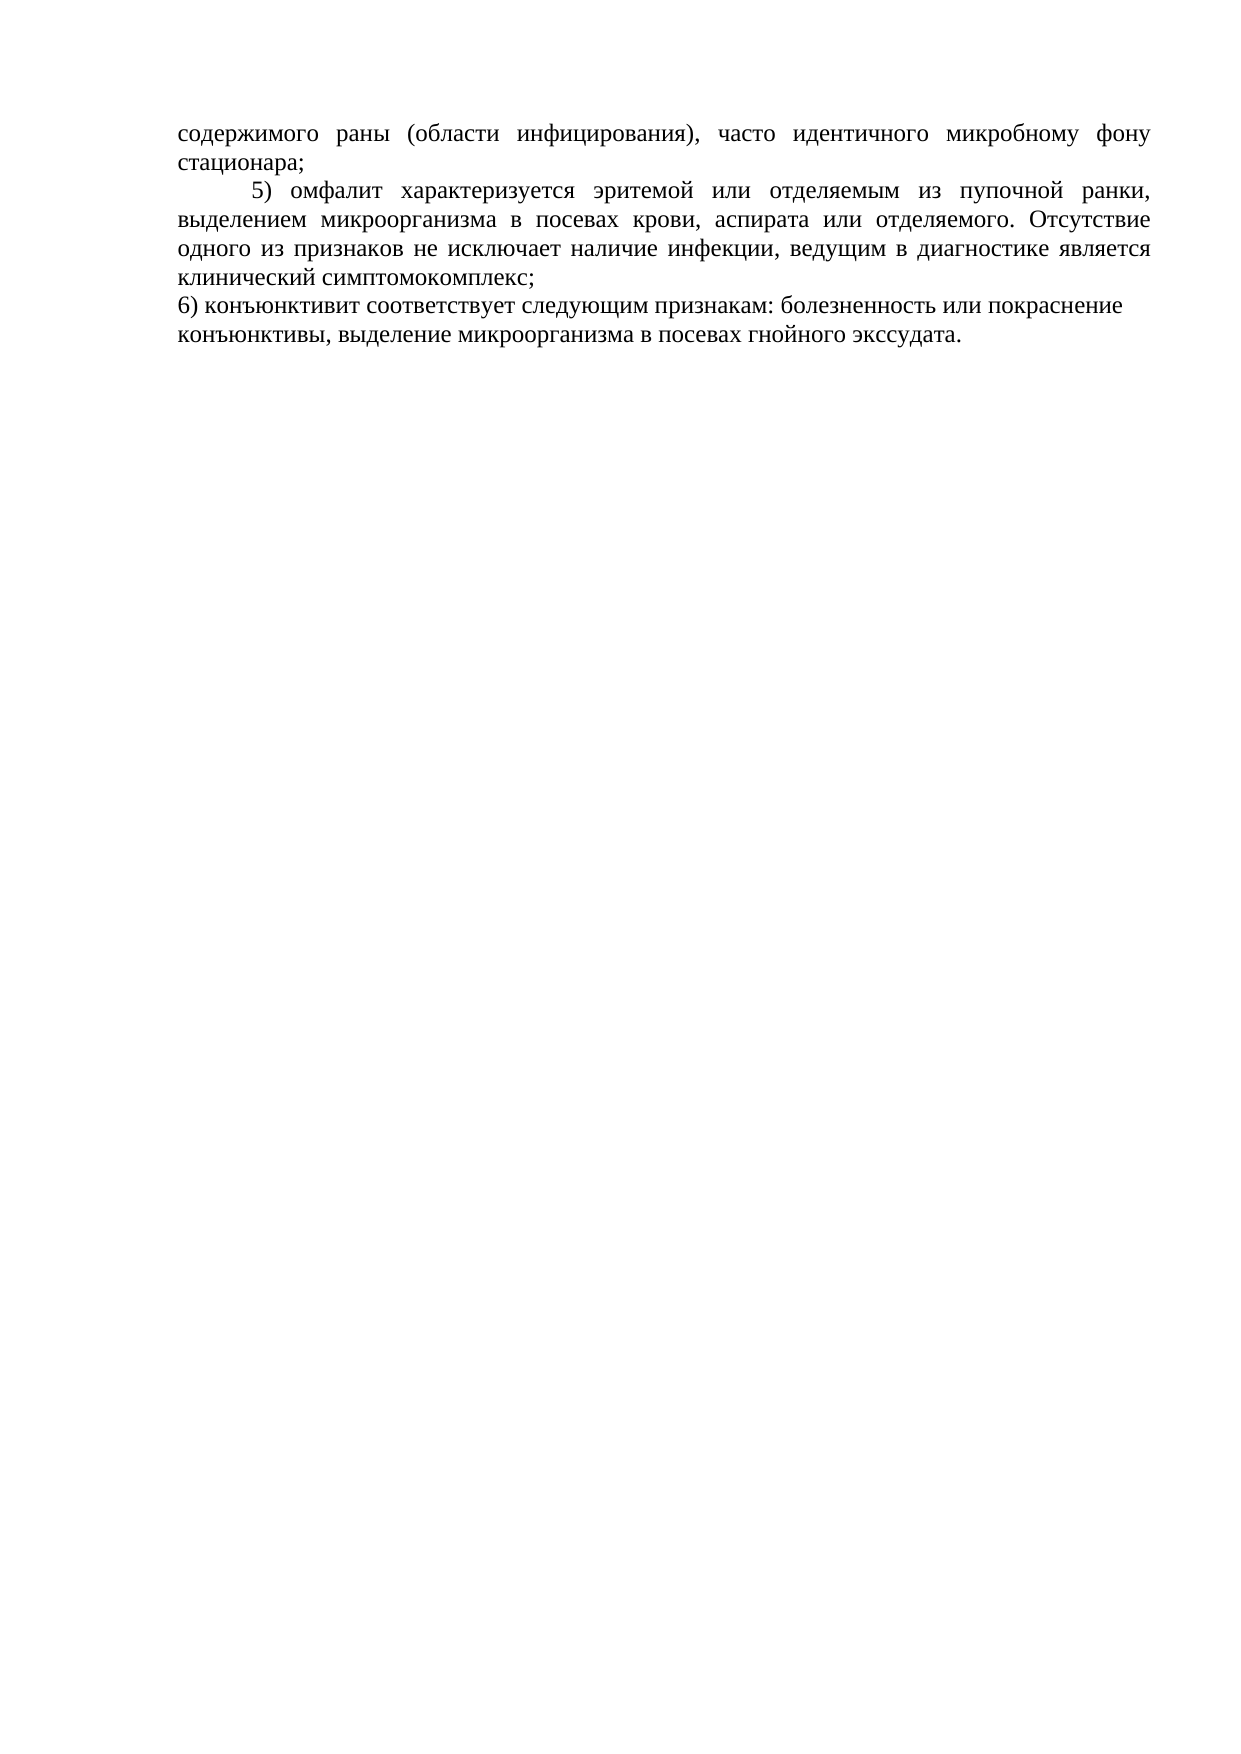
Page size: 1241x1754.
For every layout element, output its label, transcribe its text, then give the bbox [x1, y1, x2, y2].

text 5) омфалит характеризуется эритемой или отделяемым из пупочной ранки, выделением микроорганизма в посевах крови, аспирата или отделяемого. Отсутствие одного из признаков не исключает наличие инфекции, ведущим в диагностике является клинический симптомокомплекс; [177, 176, 1152, 291]
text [177, 118, 1152, 176]
text 6) конъюнктивит соответствует следующим признакам: болезненность или покраснение конъюнктивы, выделение микроорганизма в посевах гнойного экссудата. [177, 291, 1152, 348]
